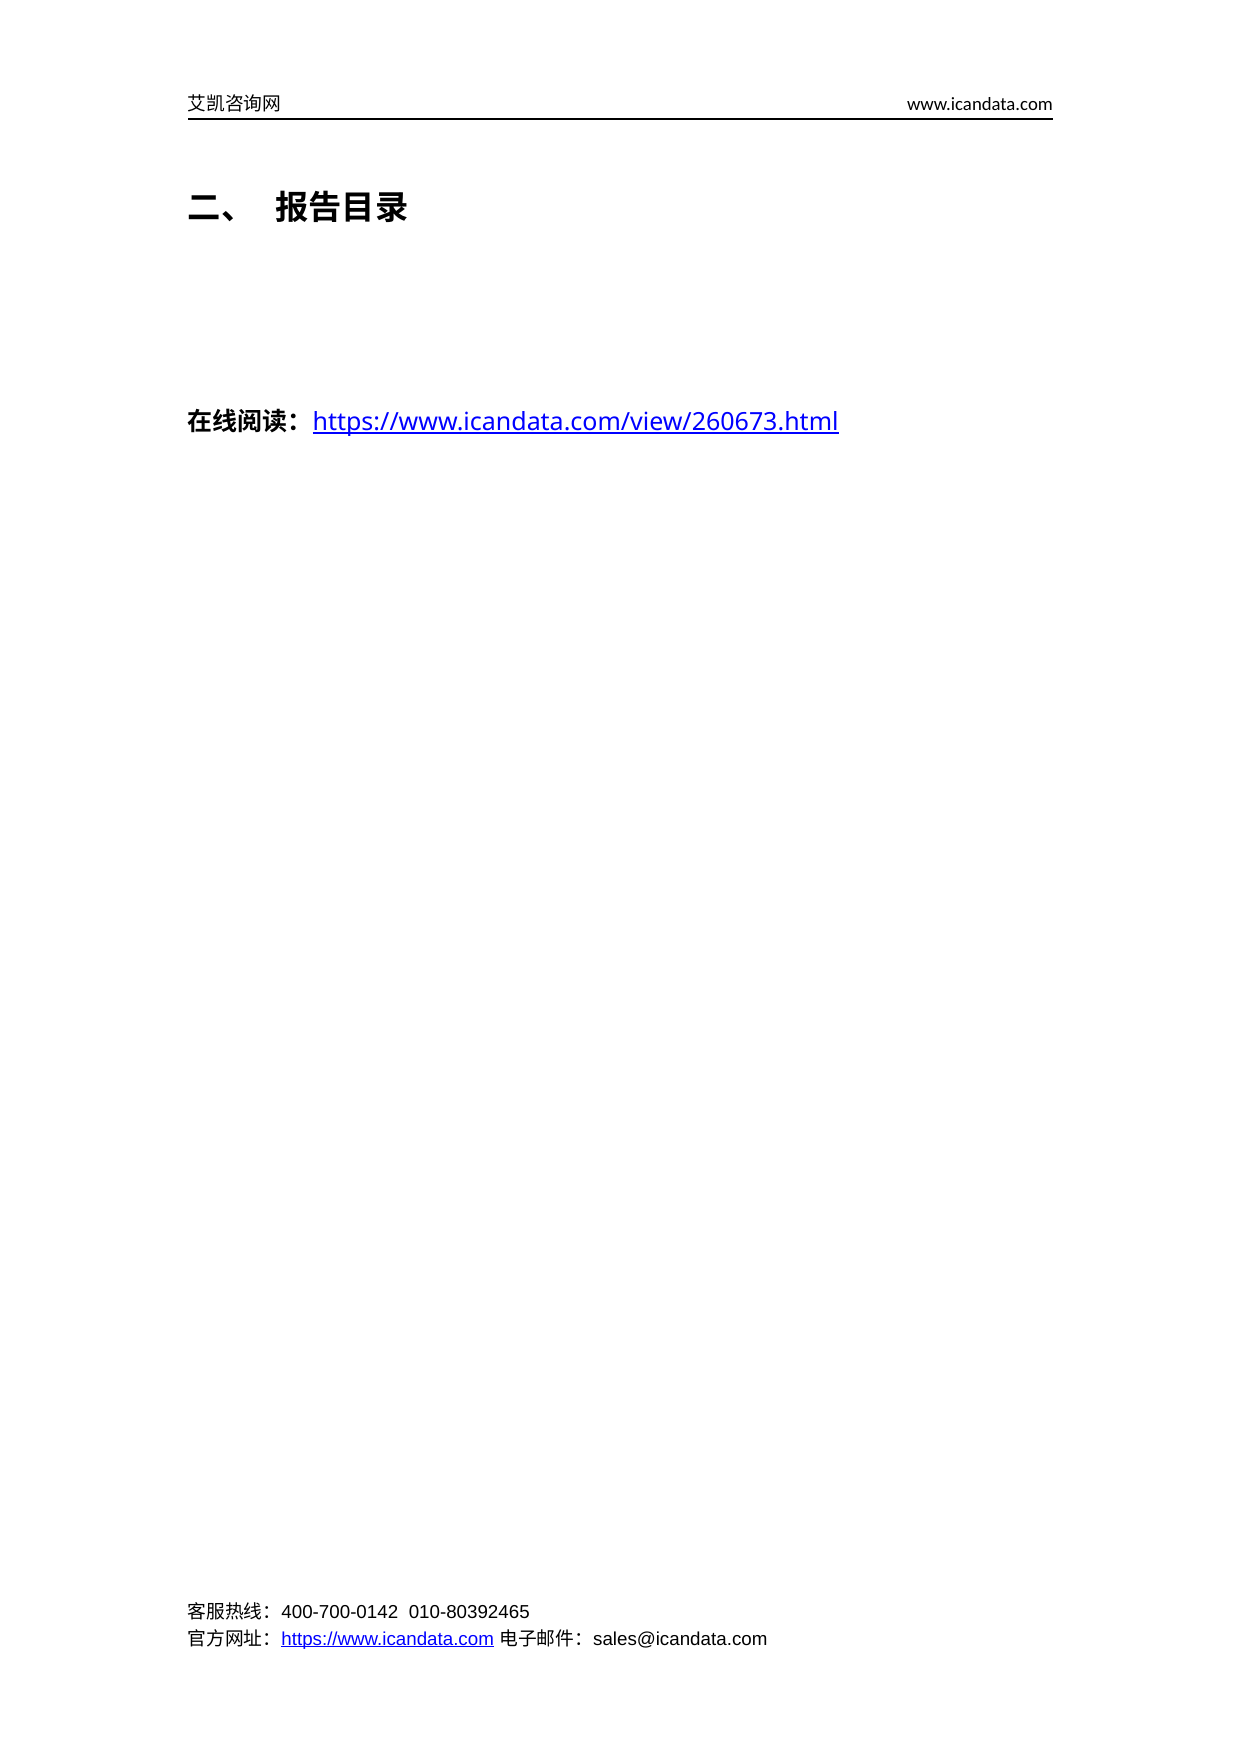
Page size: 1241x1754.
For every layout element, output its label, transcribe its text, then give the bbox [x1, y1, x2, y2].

subtitle 报告目录 [187, 172, 1053, 237]
text 在线阅读：https://www.icandata.com/view/260673.html [187, 387, 1053, 452]
